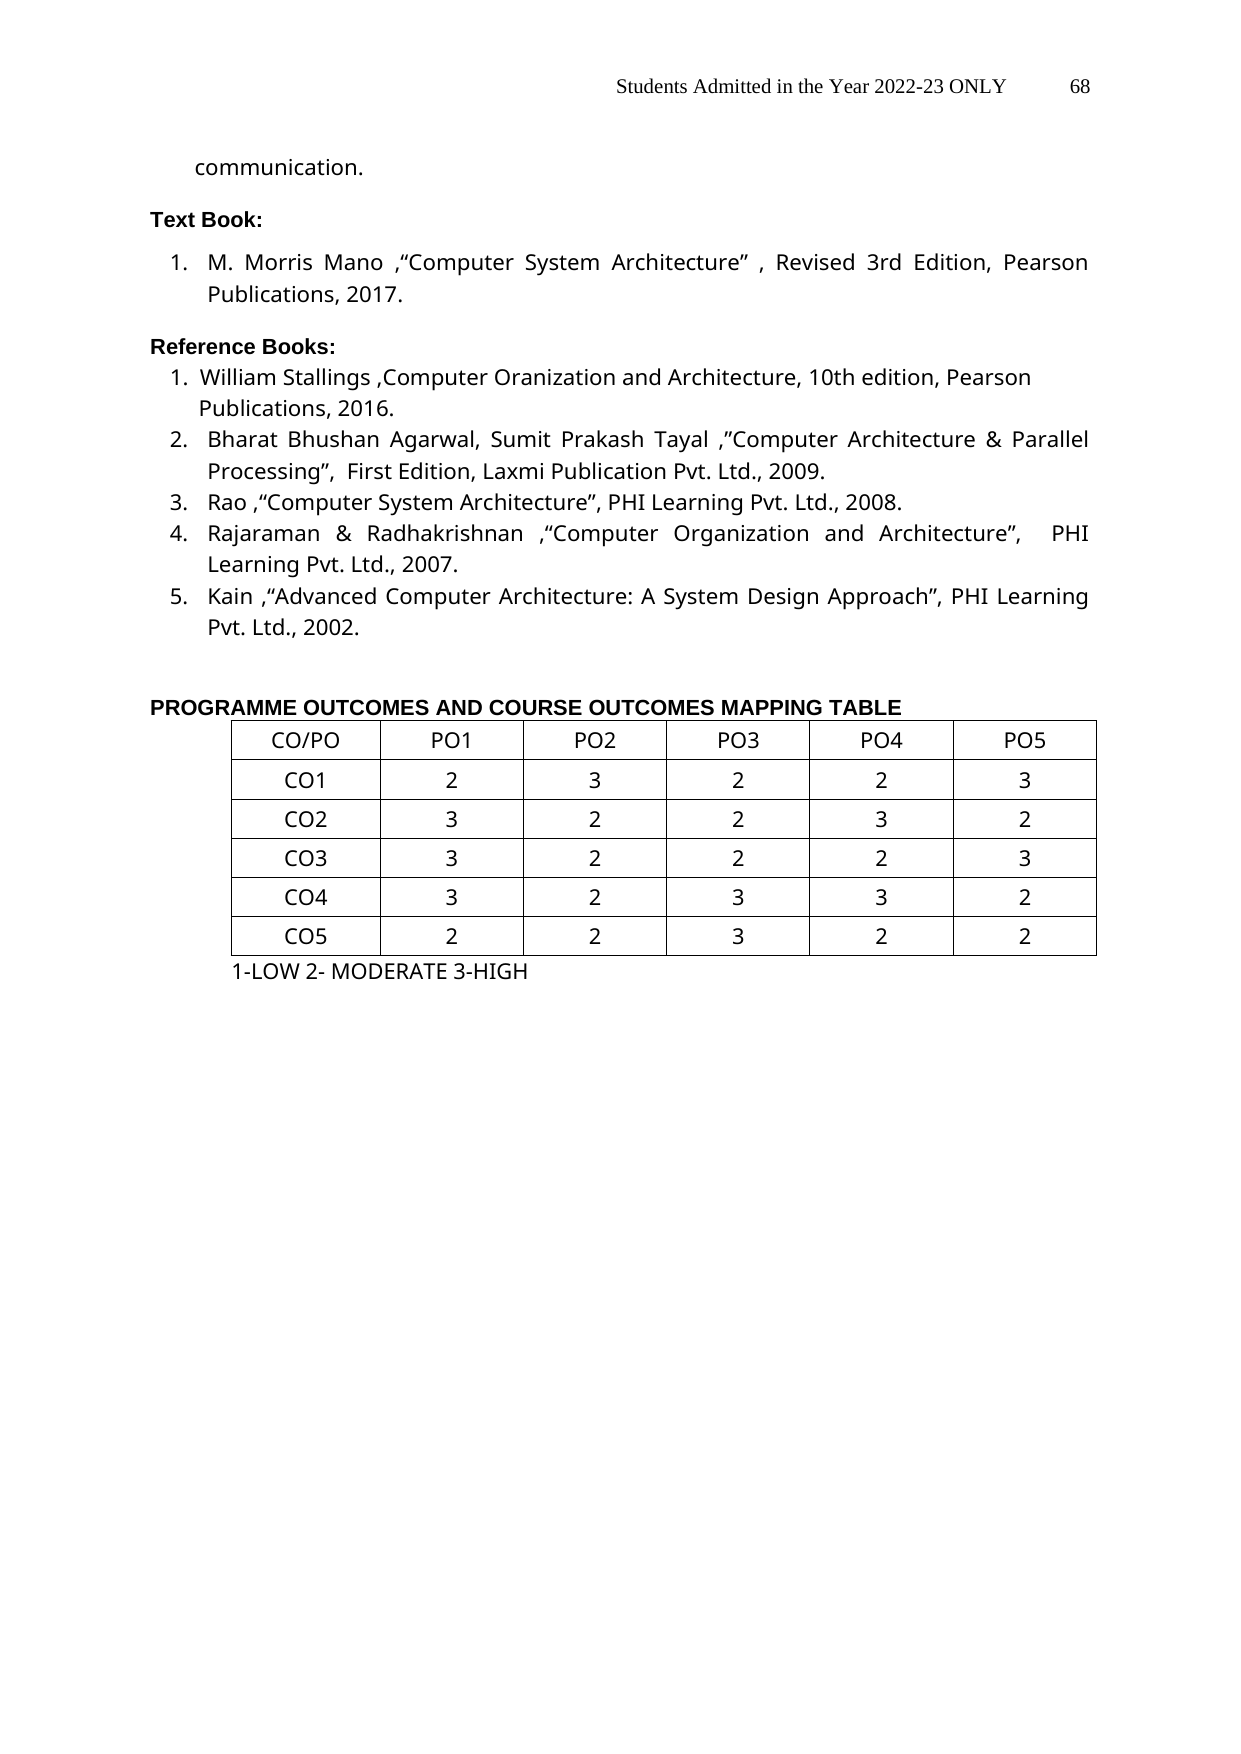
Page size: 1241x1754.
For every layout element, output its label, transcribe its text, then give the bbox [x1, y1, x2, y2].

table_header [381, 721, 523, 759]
text Publications, 2016. [169, 392, 1090, 423]
text Text Book: [150, 202, 1090, 233]
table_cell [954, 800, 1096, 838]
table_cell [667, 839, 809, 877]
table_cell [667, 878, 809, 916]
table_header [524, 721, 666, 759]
list Kain ,“Advanced Computer Architecture: A System Design Approach”, PHI Learning Pvt. Ltd., 2002. [169, 579, 1090, 642]
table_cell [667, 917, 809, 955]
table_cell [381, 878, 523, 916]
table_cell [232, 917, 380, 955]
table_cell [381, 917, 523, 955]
list Rao ,“Computer System Architecture”, PHI Learning Pvt. Ltd., 2008. [169, 485, 1090, 517]
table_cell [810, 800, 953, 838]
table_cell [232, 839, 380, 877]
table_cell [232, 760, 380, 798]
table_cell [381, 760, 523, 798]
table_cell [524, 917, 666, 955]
list M. Morris Mano ,“Computer System Architecture” , Revised 3rd Edition, Pearson Publications, 2017. [169, 246, 1090, 308]
text 1. William Stallings ,Computer Oranization and Architecture, 10th edition, Pearson [169, 360, 1090, 392]
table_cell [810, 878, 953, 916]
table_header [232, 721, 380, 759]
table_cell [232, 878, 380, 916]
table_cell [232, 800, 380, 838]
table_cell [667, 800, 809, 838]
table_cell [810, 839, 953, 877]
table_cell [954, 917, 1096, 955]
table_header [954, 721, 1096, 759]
text Reference Books: [150, 329, 1090, 360]
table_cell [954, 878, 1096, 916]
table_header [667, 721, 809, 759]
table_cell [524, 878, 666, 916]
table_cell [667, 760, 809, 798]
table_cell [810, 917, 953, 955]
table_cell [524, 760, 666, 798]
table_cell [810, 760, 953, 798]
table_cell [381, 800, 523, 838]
text 1-LOW 2- MODERATE 3-HIGH [150, 956, 1090, 986]
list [169, 150, 1090, 181]
text PROGRAMME OUTCOMES AND COURSE OUTCOMES MAPPING TABLE [150, 695, 1090, 720]
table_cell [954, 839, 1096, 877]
list Rajaraman & Radhakrishnan ,“Computer Organization and Architecture”, PHI Learning Pvt. Ltd., 2007. [169, 517, 1090, 579]
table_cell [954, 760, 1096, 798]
list Bharat Bhushan Agarwal, Sumit Prakash Tayal ,”Computer Architecture & Parallel Processing”, First Edition, Laxmi Publication Pvt. Ltd., 2009. [169, 423, 1090, 485]
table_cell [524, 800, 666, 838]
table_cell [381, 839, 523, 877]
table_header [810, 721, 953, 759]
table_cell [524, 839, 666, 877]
